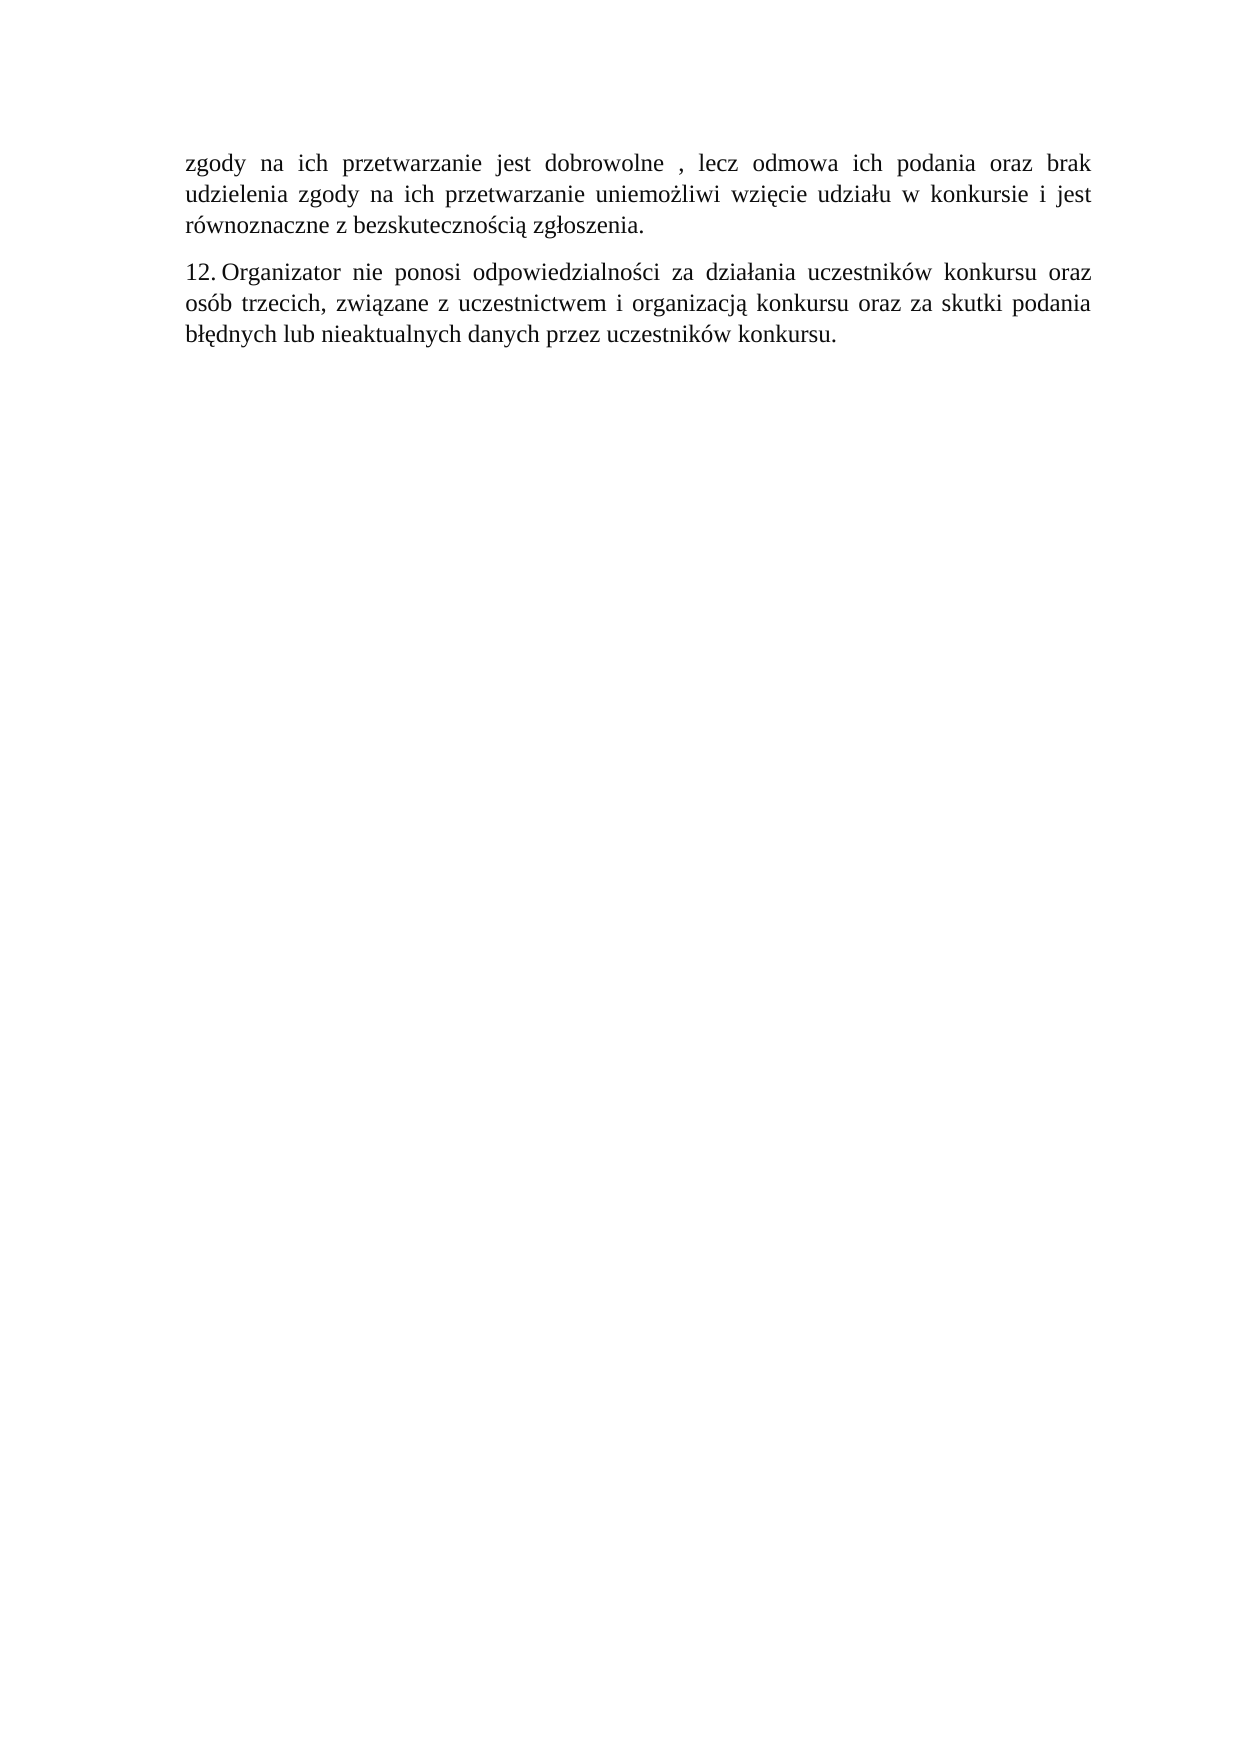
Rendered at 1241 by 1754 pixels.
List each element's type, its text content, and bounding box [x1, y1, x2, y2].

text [185, 148, 1093, 238]
text 12. Organizator nie ponosi odpowiedzialności za działania uczestników konkursu oraz osób trzecich, związane z uczestnictwem i organizacją konkursu oraz za skutki podania błędnych lub nieaktualnych danych przez uczestników konkursu. [185, 257, 1093, 348]
